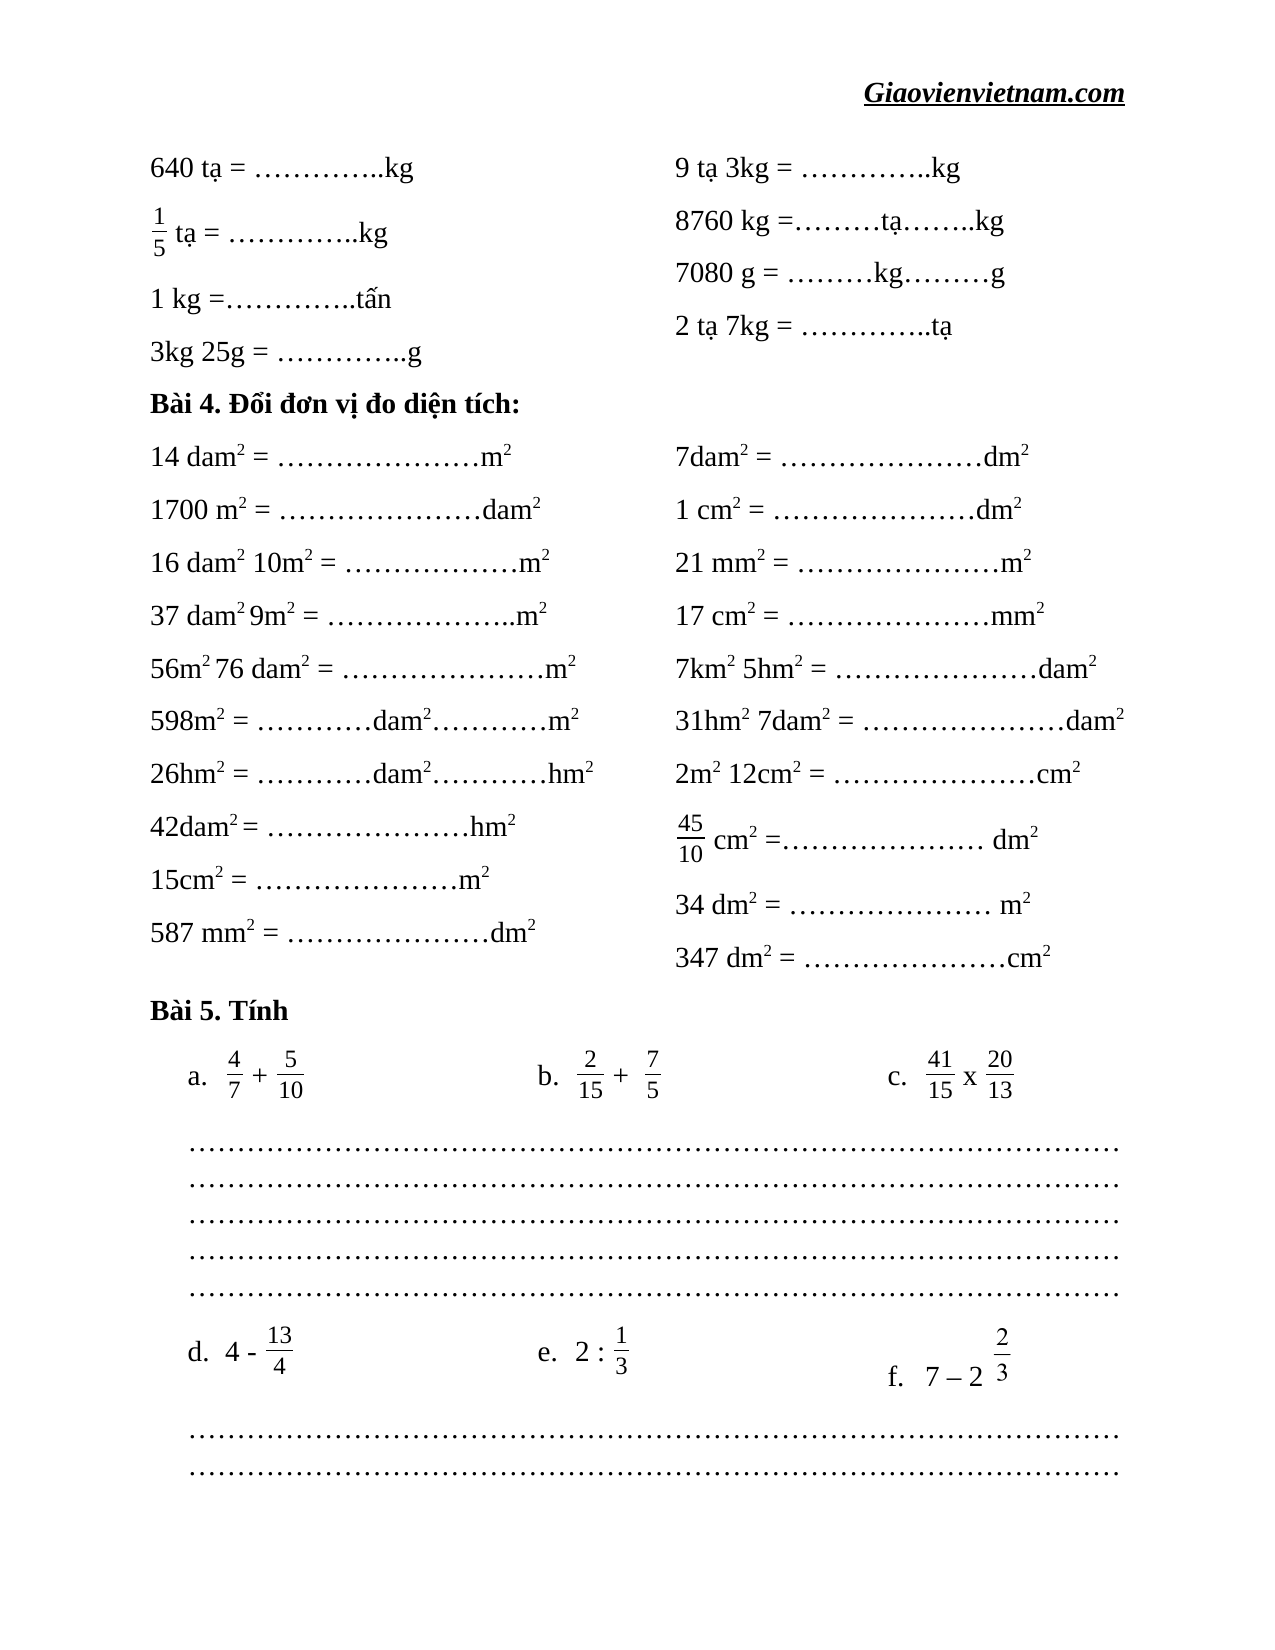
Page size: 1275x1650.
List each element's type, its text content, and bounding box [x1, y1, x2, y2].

text 16 dam2 10m2 = ………………m2 [150, 545, 600, 579]
text 7080 g = ………kg………g [675, 256, 1125, 289]
text 42dam2 = …………………hm2 [150, 809, 600, 843]
picture [990, 1321, 1016, 1386]
list 2 : [537, 1321, 775, 1380]
text 56m2 76 dam2 = …………………m2 [150, 651, 600, 684]
text cm2 =………………… dm2 [675, 809, 1125, 868]
text 26hm2 = …………dam2…………hm2 [150, 756, 600, 790]
text 7dam2 = …………………dm2 [675, 439, 1125, 473]
text 1 cm2 = …………………dm2 [675, 492, 1125, 526]
list 4 - [187, 1321, 425, 1380]
text 9 tạ 3kg = …………..kg [675, 150, 1125, 183]
text 37 dam2 9m2 = ………………..m2 [150, 598, 600, 631]
text 3kg 25g = …………..g [150, 334, 600, 367]
text 15cm2 = …………………m2 [150, 862, 600, 896]
text 587 mm2 = …………………dm2 [150, 915, 600, 948]
text 7km2 5hm2 = …………………dam2 [675, 651, 1125, 684]
text 2m2 12cm2 = …………………cm2 [675, 756, 1125, 790]
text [187, 1412, 1125, 1481]
text 17 cm2 = …………………mm2 [675, 598, 1125, 631]
text 598m2 = …………dam2…………m2 [150, 703, 600, 737]
list 7 – 2 [887, 1321, 1125, 1392]
text 8760 kg =………tạ……..kg [675, 203, 1125, 236]
text 1 kg =…………..tấn [150, 281, 600, 314]
text 2 tạ 7kg = …………..tạ [675, 308, 1125, 342]
text tạ = …………..kg [150, 203, 600, 262]
text 14 dam2 = …………………m2 [150, 439, 600, 473]
text 21 mm2 = …………………m2 [675, 545, 1125, 579]
list x [887, 1046, 1125, 1105]
text 31hm2 7dam2 = …………………dam2 [675, 703, 1125, 737]
list + [537, 1046, 775, 1105]
list + [187, 1046, 425, 1105]
text 640 tạ = …………..kg [150, 150, 600, 183]
text 347 dm2 = …………………cm2 [675, 940, 1125, 974]
text Bài 4. Đổi đơn vị đo diện tích: [150, 387, 1125, 420]
text 1700 m2 = …………………dam2 [150, 492, 600, 526]
text 34 dm2 = ………………… m2 [675, 887, 1125, 921]
text Bài 5. Tính [150, 993, 1125, 1027]
